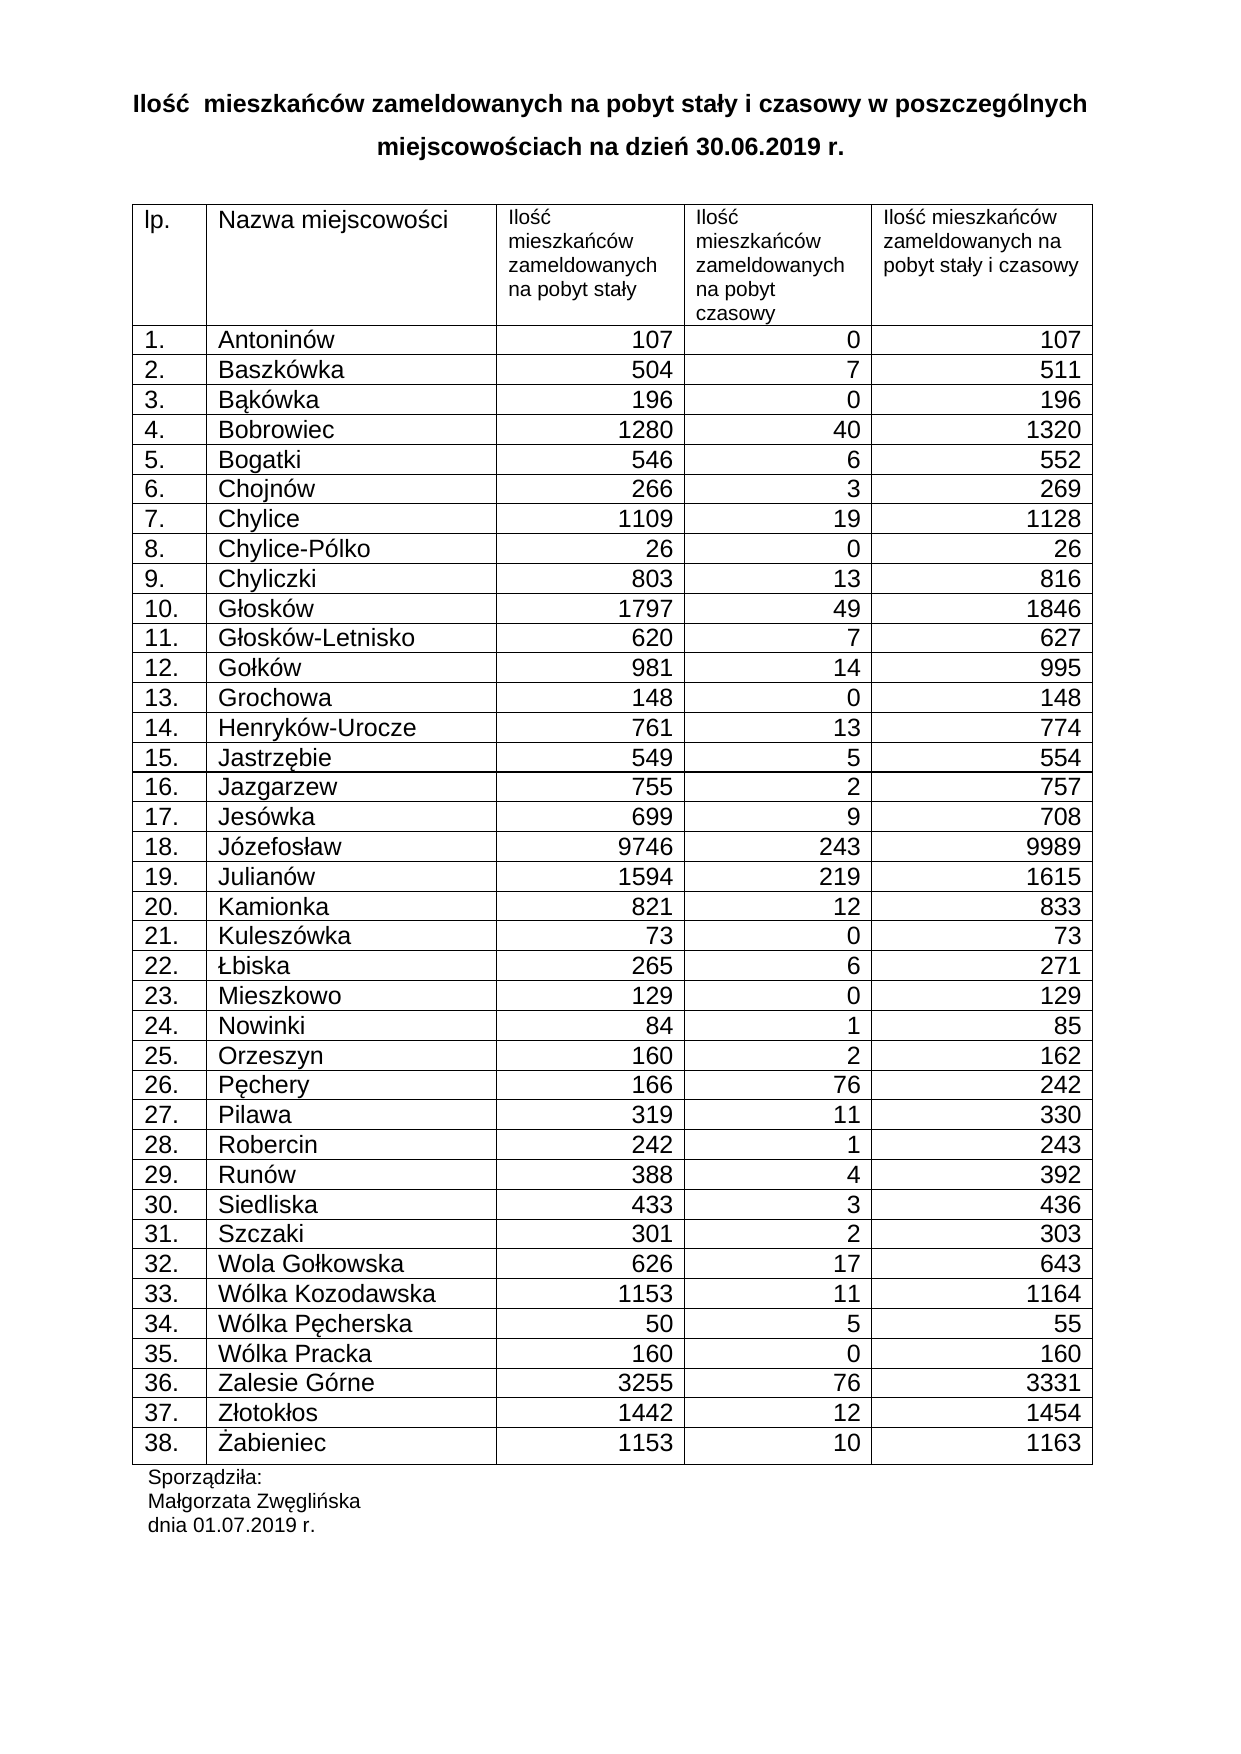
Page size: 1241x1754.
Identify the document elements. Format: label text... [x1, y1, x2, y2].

table_cell 6 [685, 445, 871, 473]
table_cell 160 [497, 1339, 684, 1367]
table_cell 3331 [872, 1369, 1092, 1397]
table_cell 1128 [872, 504, 1092, 533]
table_cell 266 [497, 475, 684, 503]
table_cell 17. [133, 802, 206, 831]
table_cell Orzeszyn [207, 1041, 496, 1069]
table_cell 816 [872, 564, 1092, 593]
table_cell 0 [685, 1339, 871, 1367]
table_cell Chojnów [207, 475, 496, 503]
table_cell 26 [497, 534, 684, 563]
table_cell Runów [207, 1160, 496, 1189]
table_cell 32. [133, 1249, 206, 1278]
table_cell 0 [685, 385, 871, 414]
table_cell 26 [872, 534, 1092, 563]
table_cell 708 [872, 802, 1092, 831]
table_cell 21. [133, 921, 206, 950]
table_cell 23. [133, 981, 206, 1010]
table_cell 9746 [497, 832, 684, 861]
table_cell Głosków-Letnisko [207, 624, 496, 652]
table_cell Józefosław [207, 832, 496, 861]
table_cell Jazgarzew [207, 773, 496, 801]
table_cell 166 [497, 1071, 684, 1099]
table_cell 1320 [872, 415, 1092, 444]
table_cell 2 [685, 1041, 871, 1069]
table_cell Pęchery [207, 1071, 496, 1099]
table_cell 755 [497, 773, 684, 801]
table_cell 73 [497, 921, 684, 950]
table_cell 1163 [872, 1428, 1092, 1464]
table_cell 803 [497, 564, 684, 593]
table_cell 160 [497, 1041, 684, 1069]
text Małgorzata Zwęglińska [148, 1489, 1093, 1513]
table_cell 981 [497, 653, 684, 682]
table_cell 37. [133, 1398, 206, 1427]
table_cell 554 [872, 743, 1092, 771]
table_header lp. [133, 205, 206, 324]
table_cell 55 [872, 1309, 1092, 1338]
table_cell 552 [872, 445, 1092, 473]
table_cell Kamionka [207, 892, 496, 920]
table_cell 504 [497, 355, 684, 384]
table_cell 13. [133, 683, 206, 712]
table_cell 31. [133, 1220, 206, 1248]
table_cell Siedliska [207, 1190, 496, 1218]
table_cell 12 [685, 892, 871, 920]
table_cell 196 [497, 385, 684, 414]
table_header Ilość mieszkańców zameldowanych na pobyt stały [497, 205, 684, 324]
table_cell Zalesie Górne [207, 1369, 496, 1397]
table_cell 12 [685, 1398, 871, 1427]
table_cell 148 [497, 683, 684, 712]
table_cell Julianów [207, 862, 496, 891]
table_cell 4. [133, 415, 206, 444]
table_cell 643 [872, 1249, 1092, 1278]
table_cell 1153 [497, 1279, 684, 1308]
table_cell 162 [872, 1041, 1092, 1069]
table_cell 7. [133, 504, 206, 533]
table_cell Chyliczki [207, 564, 496, 593]
table_cell 26. [133, 1071, 206, 1099]
table_cell 10. [133, 594, 206, 622]
table_cell 40 [685, 415, 871, 444]
table_cell 12. [133, 653, 206, 682]
table_cell 9. [133, 564, 206, 593]
table_cell 330 [872, 1100, 1092, 1129]
table_cell 436 [872, 1190, 1092, 1218]
table_cell 774 [872, 713, 1092, 742]
table_cell 242 [872, 1071, 1092, 1099]
table_cell Robercin [207, 1130, 496, 1159]
table_cell 76 [685, 1369, 871, 1397]
table_cell 30. [133, 1190, 206, 1218]
table_cell 388 [497, 1160, 684, 1189]
table_cell 28. [133, 1130, 206, 1159]
table_cell 129 [872, 981, 1092, 1010]
table_cell 4 [685, 1160, 871, 1189]
table_cell Złotokłos [207, 1398, 496, 1427]
table_cell 6 [685, 951, 871, 980]
text Sporządziła: [148, 1465, 1093, 1489]
table_cell 2 [685, 1220, 871, 1248]
table_cell 19. [133, 862, 206, 891]
table_cell 16. [133, 773, 206, 801]
table_cell 107 [872, 326, 1092, 354]
table_cell 35. [133, 1339, 206, 1367]
table_cell Jastrzębie [207, 743, 496, 771]
table_cell 1164 [872, 1279, 1092, 1308]
table_cell 7 [685, 624, 871, 652]
table_cell Pilawa [207, 1100, 496, 1129]
table_cell 9 [685, 802, 871, 831]
table_cell 19 [685, 504, 871, 533]
table_cell 3. [133, 385, 206, 414]
table_cell 49 [685, 594, 871, 622]
table_cell 1109 [497, 504, 684, 533]
table_cell 757 [872, 773, 1092, 801]
table_cell 0 [685, 326, 871, 354]
table_cell 1797 [497, 594, 684, 622]
table_cell 18. [133, 832, 206, 861]
table_cell 5 [685, 743, 871, 771]
table_cell 11 [685, 1100, 871, 1129]
table_cell Nowinki [207, 1011, 496, 1040]
table_cell 196 [872, 385, 1092, 414]
table_cell 1 [685, 1011, 871, 1040]
table_header Nazwa miejscowości [207, 205, 496, 324]
table_cell 29. [133, 1160, 206, 1189]
table_cell Łbiska [207, 951, 496, 980]
table_cell 11 [685, 1279, 871, 1308]
table_cell 319 [497, 1100, 684, 1129]
table_cell 73 [872, 921, 1092, 950]
table_cell 0 [685, 534, 871, 563]
table_header Ilość mieszkańców zameldowanych na pobyt stały i czasowy [872, 205, 1092, 324]
table_cell 1153 [497, 1428, 684, 1464]
table_cell 3 [685, 475, 871, 503]
table_cell 76 [685, 1071, 871, 1099]
table_cell 1. [133, 326, 206, 354]
table_cell 303 [872, 1220, 1092, 1248]
table_cell 15. [133, 743, 206, 771]
table_cell 242 [497, 1130, 684, 1159]
table_cell 1442 [497, 1398, 684, 1427]
table_cell 1280 [497, 415, 684, 444]
table_cell Wólka Kozodawska [207, 1279, 496, 1308]
table_cell 20. [133, 892, 206, 920]
table_cell 699 [497, 802, 684, 831]
table_cell 36. [133, 1369, 206, 1397]
table_cell 85 [872, 1011, 1092, 1040]
table_cell 0 [685, 683, 871, 712]
table_cell 22. [133, 951, 206, 980]
table_cell Baszkówka [207, 355, 496, 384]
table_cell 265 [497, 951, 684, 980]
table_cell 14. [133, 713, 206, 742]
table_cell 3 [685, 1190, 871, 1218]
table_cell Jesówka [207, 802, 496, 831]
text Ilość mieszkańców zameldowanych na pobyt stały i czasowy w poszczególnych miejscowościach na dzień 30.06.2019 r. [129, 89, 1093, 161]
table_cell Mieszkowo [207, 981, 496, 1010]
table_cell Kuleszówka [207, 921, 496, 950]
table_cell Bąkówka [207, 385, 496, 414]
table_cell 243 [872, 1130, 1092, 1159]
table_cell 129 [497, 981, 684, 1010]
text dnia 01.07.2019 r. [148, 1513, 1093, 1537]
table_cell Bogatki [207, 445, 496, 473]
table_cell 14 [685, 653, 871, 682]
table_cell 301 [497, 1220, 684, 1248]
table_cell 9989 [872, 832, 1092, 861]
table_cell 11. [133, 624, 206, 652]
table_cell Henryków-Urocze [207, 713, 496, 742]
table_cell 107 [497, 326, 684, 354]
table_cell 34. [133, 1309, 206, 1338]
table_cell Antoninów [207, 326, 496, 354]
table_cell Gołków [207, 653, 496, 682]
table_cell 269 [872, 475, 1092, 503]
table_header Ilość mieszkańców zameldowanych na pobyt czasowy [685, 205, 871, 324]
table_cell 7 [685, 355, 871, 384]
table_cell 160 [872, 1339, 1092, 1367]
table_cell 546 [497, 445, 684, 473]
table_cell 626 [497, 1249, 684, 1278]
table_cell 392 [872, 1160, 1092, 1189]
table_cell 1594 [497, 862, 684, 891]
table_cell 243 [685, 832, 871, 861]
table_cell Żabieniec [207, 1428, 496, 1464]
table_cell 627 [872, 624, 1092, 652]
table_cell 511 [872, 355, 1092, 384]
table_cell 50 [497, 1309, 684, 1338]
table_cell 271 [872, 951, 1092, 980]
table_cell Chylice-Pólko [207, 534, 496, 563]
table_cell 38. [133, 1428, 206, 1464]
table_cell Wólka Pracka [207, 1339, 496, 1367]
table_cell 549 [497, 743, 684, 771]
table_cell 8. [133, 534, 206, 563]
table_cell 1454 [872, 1398, 1092, 1427]
table_cell 1 [685, 1130, 871, 1159]
table_cell 995 [872, 653, 1092, 682]
table_cell 0 [685, 921, 871, 950]
table_cell 833 [872, 892, 1092, 920]
table_cell 24. [133, 1011, 206, 1040]
table_cell 33. [133, 1279, 206, 1308]
table_cell 821 [497, 892, 684, 920]
table_cell Wólka Pęcherska [207, 1309, 496, 1338]
table_cell 6. [133, 475, 206, 503]
table_cell 219 [685, 862, 871, 891]
table_cell 1615 [872, 862, 1092, 891]
table_cell Chylice [207, 504, 496, 533]
table_cell 13 [685, 564, 871, 593]
table_cell Bobrowiec [207, 415, 496, 444]
table_cell 25. [133, 1041, 206, 1069]
table_cell 0 [685, 981, 871, 1010]
table_cell 620 [497, 624, 684, 652]
table_cell Wola Gołkowska [207, 1249, 496, 1278]
table_cell 1846 [872, 594, 1092, 622]
table_cell 5. [133, 445, 206, 473]
table_cell 433 [497, 1190, 684, 1218]
table_cell 84 [497, 1011, 684, 1040]
table_cell 148 [872, 683, 1092, 712]
table_cell 3255 [497, 1369, 684, 1397]
table_cell Szczaki [207, 1220, 496, 1248]
table_cell 27. [133, 1100, 206, 1129]
table_cell 13 [685, 713, 871, 742]
table_cell 2. [133, 355, 206, 384]
table_cell 5 [685, 1309, 871, 1338]
table_cell 761 [497, 713, 684, 742]
table_cell Grochowa [207, 683, 496, 712]
table_cell 2 [685, 773, 871, 801]
table_cell 17 [685, 1249, 871, 1278]
table_cell 10 [685, 1428, 871, 1464]
table_cell Głosków [207, 594, 496, 622]
